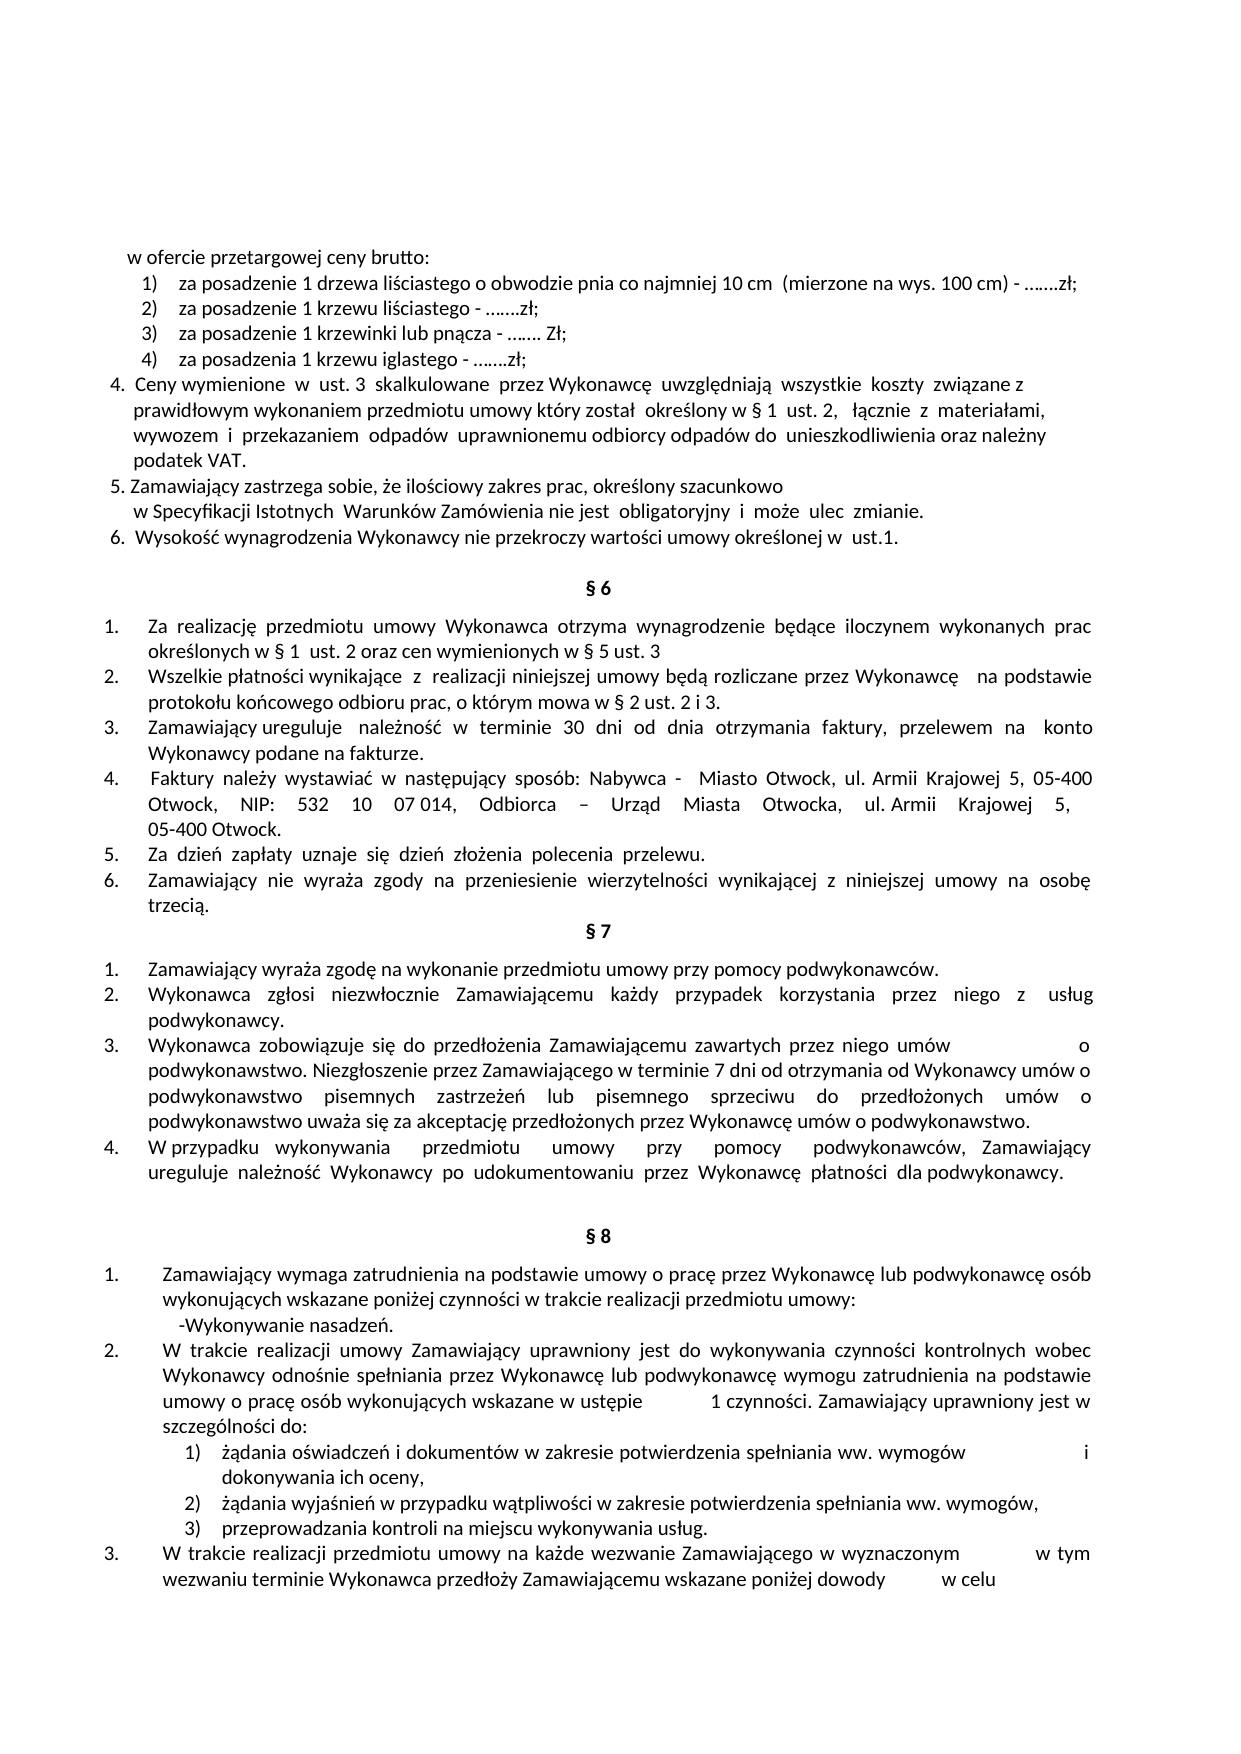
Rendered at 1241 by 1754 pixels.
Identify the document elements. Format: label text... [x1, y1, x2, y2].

list za posadzenia 1 krzewu iglastego - …….zł; [141, 346, 1137, 371]
list Za realizację przedmiotu umowy Wykonawca otrzyma wynagrodzenie będące iloczynem wykonanych prac określonych w § 1 ust. 2 oraz cen wymienionych w § 5 ust. 3 [103, 613, 1093, 664]
list za posadzenie 1 krzewu liściastego - …….zł; [141, 295, 1137, 321]
list Zamawiający ureguluje należność w terminie 30 dni od dnia otrzymania faktury, przelewem na konto Wykonawcy podane na fakturze. [103, 714, 1093, 765]
text 4. Ceny wymienione w ust. 3 skalkulowane przez Wykonawcę uwzględniają wszystkie koszty związane z prawidłowym wykonaniem przedmiotu umowy który został określony w § 1 ust. 2, łącznie z materiałami, wywozem i przekazaniem odpadów uprawnionemu odbiorcy odpadów do unieszkodliwienia oraz należny podatek VAT. [110, 371, 1093, 473]
list Zamawiający nie wyraża zgody na przeniesienie wierzytelności wynikającej z niniejszej umowy na osobę trzecią. [103, 867, 1093, 918]
list za posadzenie 1 drzewa liściastego o obwodzie pnia co najmniej 10 cm (mierzone na wys. 100 cm) - …….zł; [141, 270, 1137, 295]
list Zamawiający wyraża zgodę na wykonanie przedmiotu umowy przy pomocy podwykonawców. [103, 956, 1093, 981]
list Faktury należy wystawiać w następujący sposób: Nabywca - Miasto Otwock, ul. Armii Krajowej 5, 05-400 Otwock, NIP: 532 10 07 014, Odbiorca – Urząd Miasta Otwocka, ul. Armii Krajowej 5, 05-400 Otwock. [103, 765, 1093, 842]
list Zamawiający wymaga zatrudnienia na podstawie umowy o pracę przez Wykonawcę lub podwykonawcę osób wykonujących wskazane poniżej czynności w trakcie realizacji przedmiotu umowy: [103, 1261, 1093, 1312]
text 5. Zamawiający zastrzega sobie, że ilościowy zakres prac, określony szacunkowo w Specyfikacji Istotnych Warunków Zamówienia nie jest obligatoryjny i może ulec zmianie. [110, 473, 1093, 524]
text § 8 [103, 1223, 1093, 1248]
list żądania oświadczeń i dokumentów w zakresie potwierdzenia spełniania ww. wymogów i dokonywania ich oceny, [184, 1439, 1093, 1490]
list przeprowadzania kontroli na miejscu wykonywania usług. [184, 1515, 1093, 1541]
list -Wykonywanie nasadzeń. [178, 1312, 1093, 1337]
text 6. Wysokość wynagrodzenia Wykonawcy nie przekroczy wartości umowy określonej w ust.1. [110, 524, 1093, 549]
list Wykonawca zgłosi niezwłocznie Zamawiającemu każdy przypadek korzystania przez niego z usług podwykonawcy. [103, 981, 1093, 1032]
text § 7 [103, 918, 1093, 943]
list za posadzenie 1 krzewinki lub pnącza - ……. Zł; [141, 321, 1137, 346]
list W przypadku wykonywania przedmiotu umowy przy pomocy podwykonawców, Zamawiający ureguluje należność Wykonawcy po udokumentowaniu przez Wykonawcę płatności dla podwykonawcy. [103, 1134, 1093, 1185]
list żądania wyjaśnień w przypadku wątpliwości w zakresie potwierdzenia spełniania ww. wymogów, [184, 1490, 1093, 1515]
text § 6 [103, 575, 1093, 600]
list W trakcie realizacji umowy Zamawiający uprawniony jest do wykonywania czynności kontrolnych wobec Wykonawcy odnośnie spełniania przez Wykonawcę lub podwykonawcę wymogu zatrudnienia na podstawie umowy o pracę osób wykonujących wskazane w ustępie 1 czynności. Zamawiający uprawniony jest w szczególności do: [103, 1337, 1093, 1439]
list Wszelkie płatności wynikające z realizacji niniejszej umowy będą rozliczane przez Wykonawcę na podstawie protokołu końcowego odbioru prac, o którym mowa w § 2 ust. 2 i 3. [103, 664, 1093, 714]
text w ofercie przetargowej ceny brutto: [103, 244, 1093, 270]
list Wykonawca zobowiązuje się do przedłożenia Zamawiającemu zawartych przez niego umów o podwykonawstwo. Niezgłoszenie przez Zamawiającego w terminie 7 dni od otrzymania od Wykonawcy umów o podwykonawstwo pisemnych zastrzeżeń lub pisemnego sprzeciwu do przedłożonych umów o podwykonawstwo uważa się za akceptację przedłożonych przez Wykonawcę umów o podwykonawstwo. [103, 1032, 1093, 1134]
list Za dzień zapłaty uznaje się dzień złożenia polecenia przelewu. [103, 842, 1093, 867]
list W trakcie realizacji przedmiotu umowy na każde wezwanie Zamawiającego w wyznaczonym w tym wezwaniu terminie Wykonawca przedłoży Zamawiającemu wskazane poniżej dowody w celu [103, 1541, 1093, 1591]
